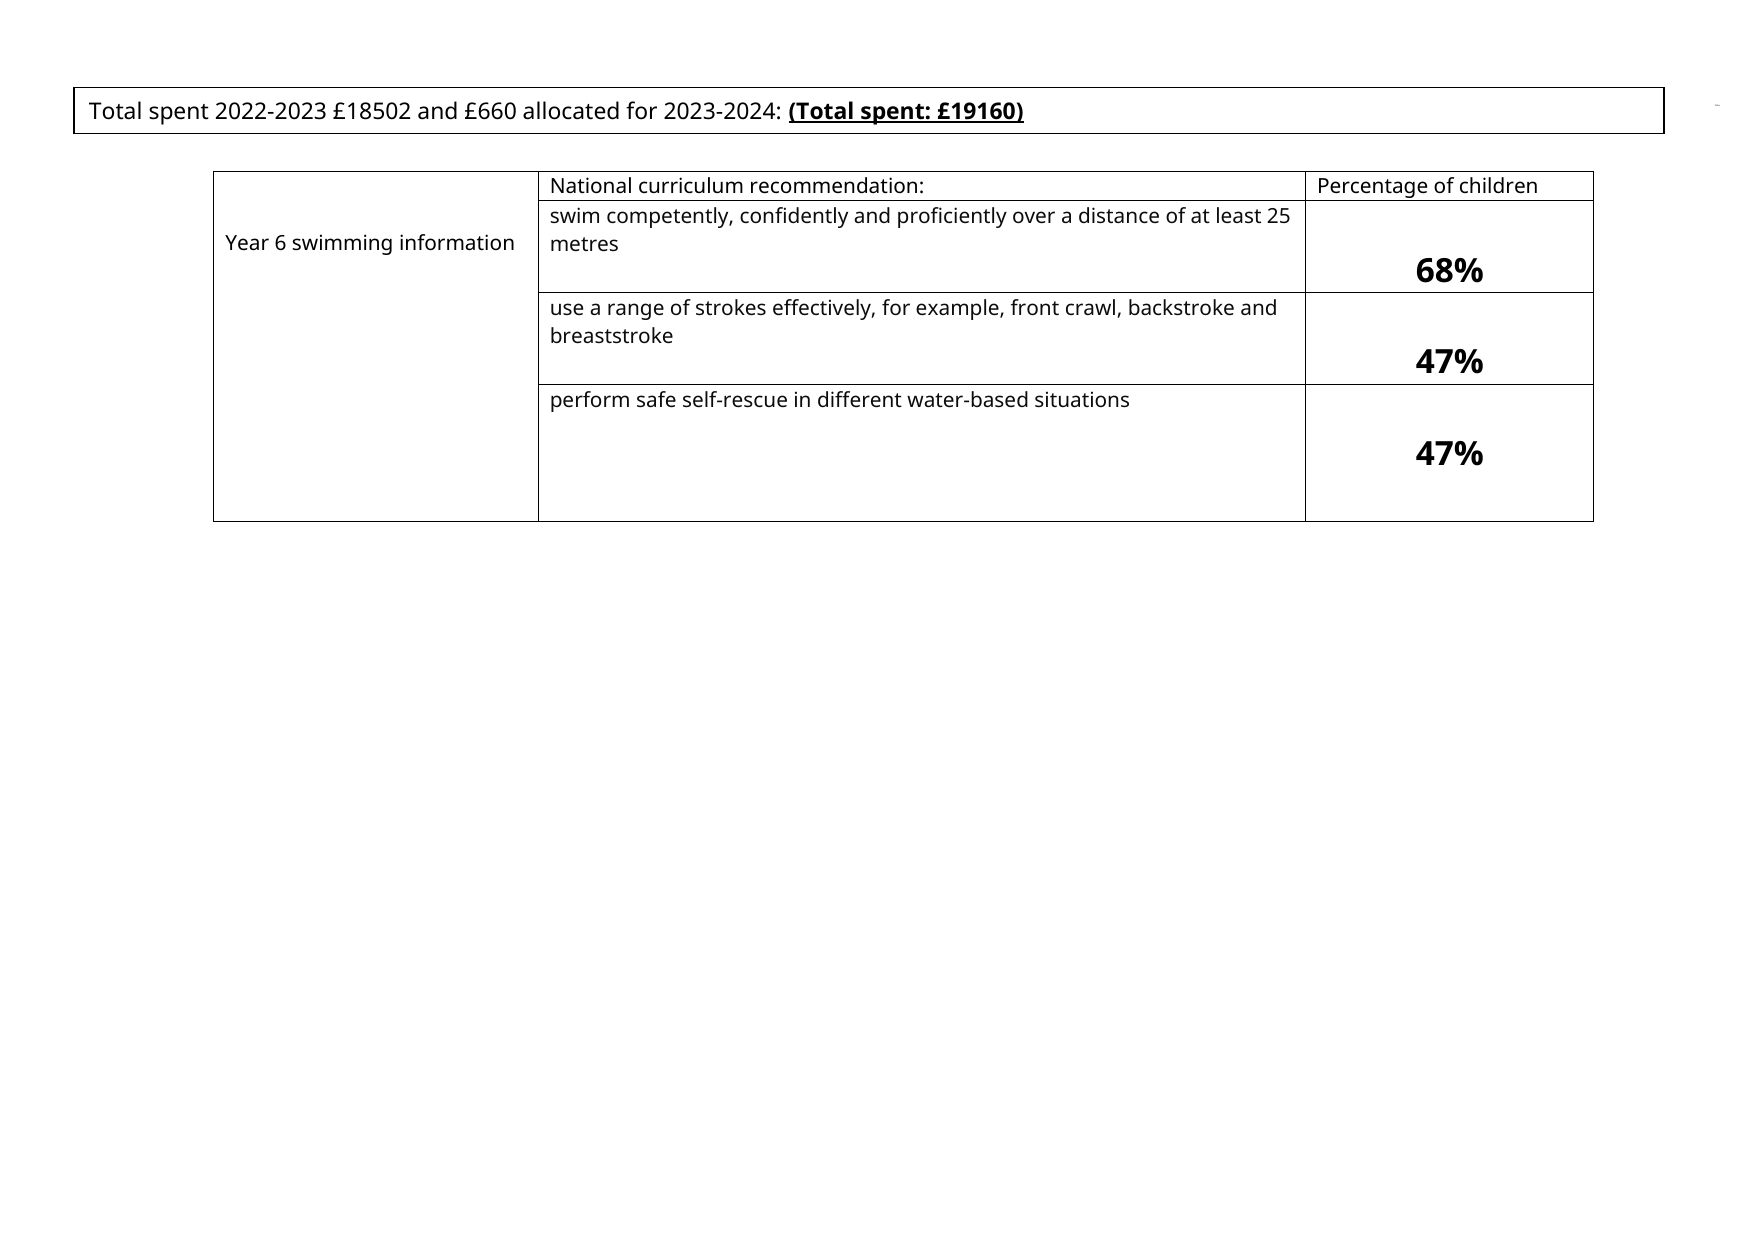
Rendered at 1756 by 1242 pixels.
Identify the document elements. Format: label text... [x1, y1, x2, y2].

table_cell 47% [1306, 293, 1593, 384]
table_header Percentage of children [1306, 172, 1593, 200]
table_cell use a range of strokes effectively, for example, front crawl, backstroke and breaststroke [539, 293, 1305, 384]
table_header National curriculum recommendation: [539, 172, 1305, 200]
table_cell swim competently, confidently and proficiently over a distance of at least 25 metres [539, 201, 1305, 292]
table_cell 68% [1306, 201, 1593, 292]
table_cell 47% [1306, 385, 1593, 521]
table_cell perform safe self-rescue in different water-based situations [539, 385, 1305, 521]
table_header Year 6 swimming information [214, 172, 538, 521]
